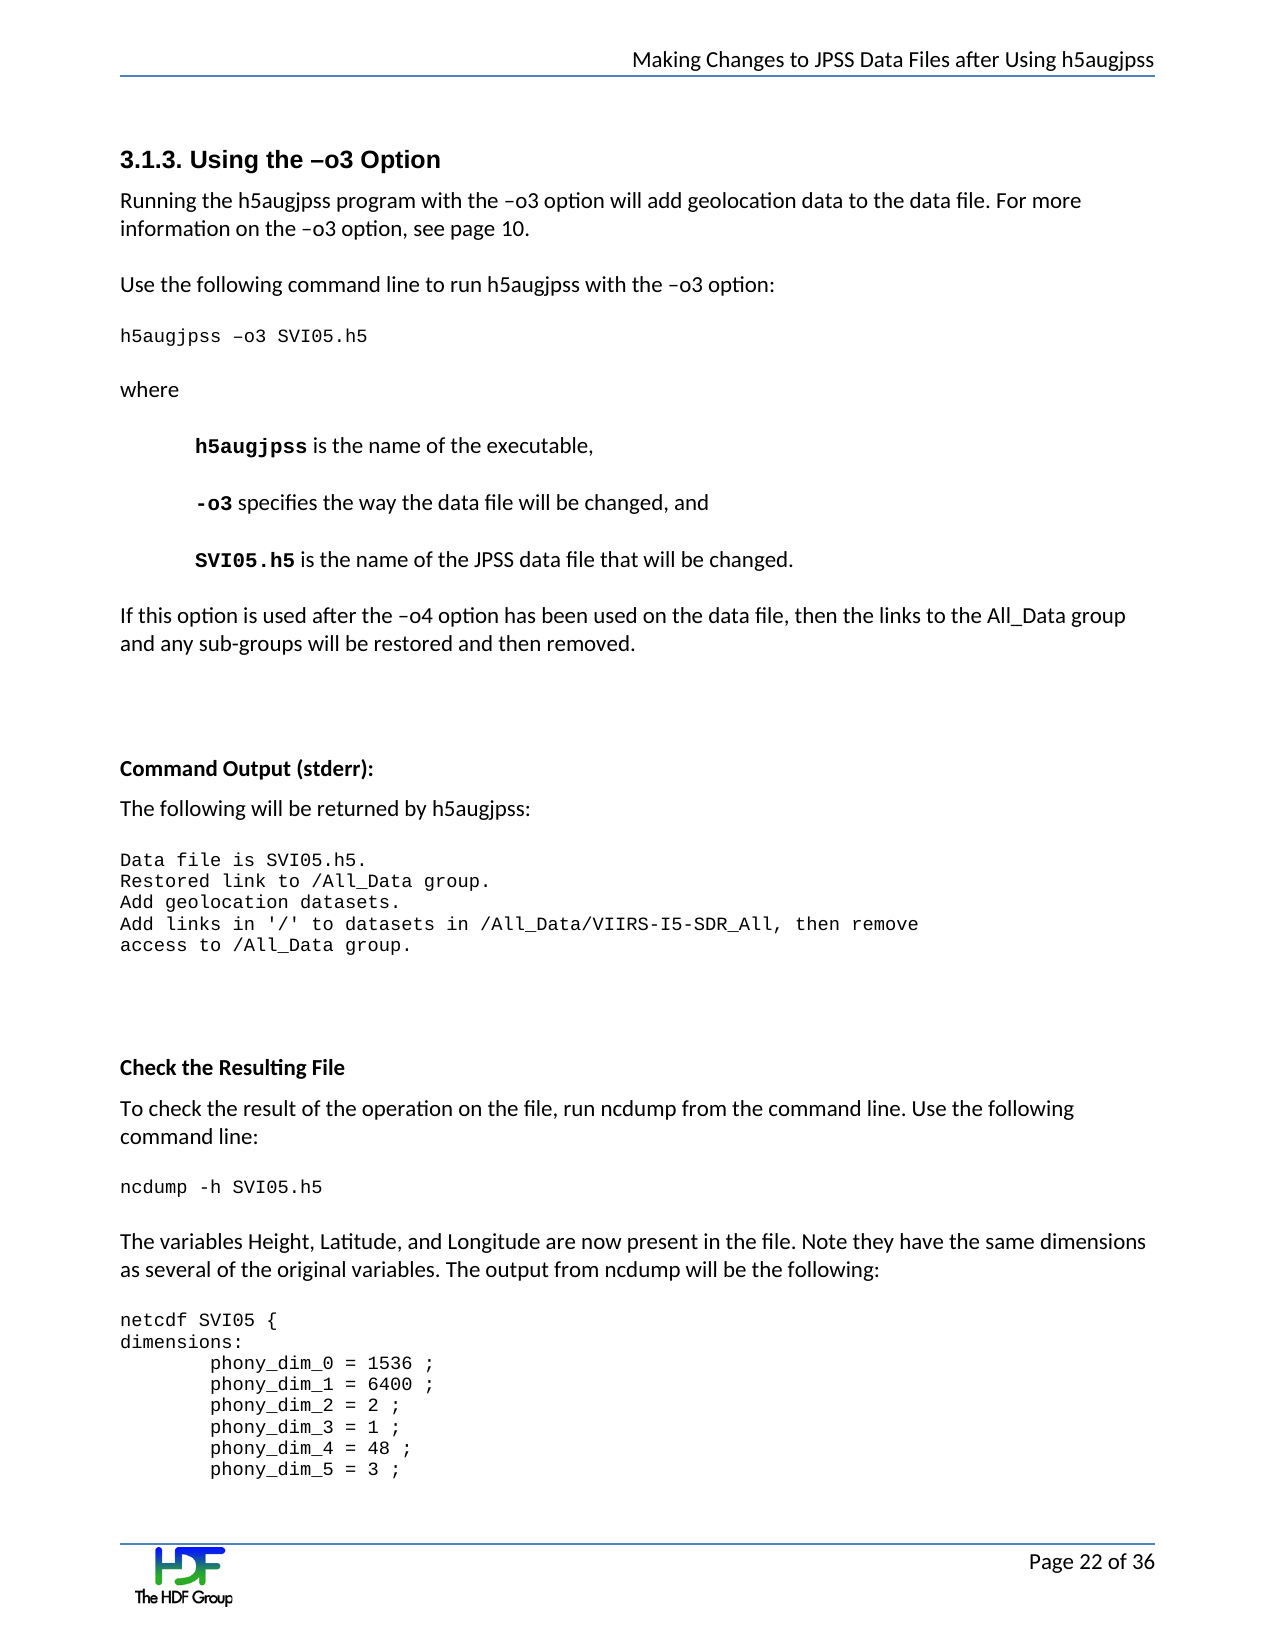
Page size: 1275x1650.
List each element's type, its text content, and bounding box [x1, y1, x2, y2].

text Add links in '/' to datasets in /All_Data/VIIRS-I5-SDR_All, then remove [120, 914, 1155, 936]
text Data file is SVI05.h5. [120, 851, 1155, 872]
text h5augjpss –o3 SVI05.h5 [120, 326, 1155, 348]
text The variables Height, Latitude, and Longitude are now present in the file. Note they have the same dimensions as several of the original variables. The output from ncdump will be the following: [120, 1227, 1155, 1283]
text phony_dim_0 = 1536 ; [120, 1354, 1155, 1375]
text The following will be returned by h5augjpss: [120, 794, 1155, 822]
text If this option is used after the –o4 option has been used on the data file, then the links to the All_Data group and any sub-groups will be restored and then removed. [120, 601, 1155, 657]
text netcdf SVI05 { [120, 1311, 1155, 1332]
text Use the following command line to run h5augjpss with the –o3 option: [120, 270, 1155, 298]
text dimensions: [120, 1332, 1155, 1354]
text access to /All_Data group. [120, 936, 1155, 957]
text where [120, 376, 1155, 404]
picture [135, 1547, 233, 1607]
subtitle Check the Resulting File [120, 1053, 1155, 1081]
text To check the result of the operation on the file, run ncdump from the command line. Use the following command line: [120, 1094, 1155, 1150]
text Restored link to /All_Data group. [120, 872, 1155, 893]
text phony_dim_2 = 2 ; [120, 1396, 1155, 1417]
text h5augjpss is the name of the executable, [195, 432, 1155, 460]
text phony_dim_1 = 6400 ; [120, 1375, 1155, 1396]
text phony_dim_4 = 48 ; [120, 1439, 1155, 1460]
text ncdump -h SVI05.h5 [120, 1178, 1155, 1199]
text SVI05.h5 is the name of the JPSS data file that will be changed. [195, 545, 1155, 573]
subtitle Command Output (stderr): [120, 754, 1155, 782]
subtitle Using the –o3 Option [120, 145, 1155, 174]
text phony_dim_3 = 1 ; [120, 1417, 1155, 1439]
text -o3 specifies the way the data file will be changed, and [195, 488, 1155, 517]
text Running the h5augjpss program with the –o3 option will add geolocation data to the data file. For more information on the –o3 option, see page 10. [120, 186, 1155, 242]
text Add geolocation datasets. [120, 893, 1155, 914]
text phony_dim_5 = 3 ; [120, 1460, 1155, 1481]
